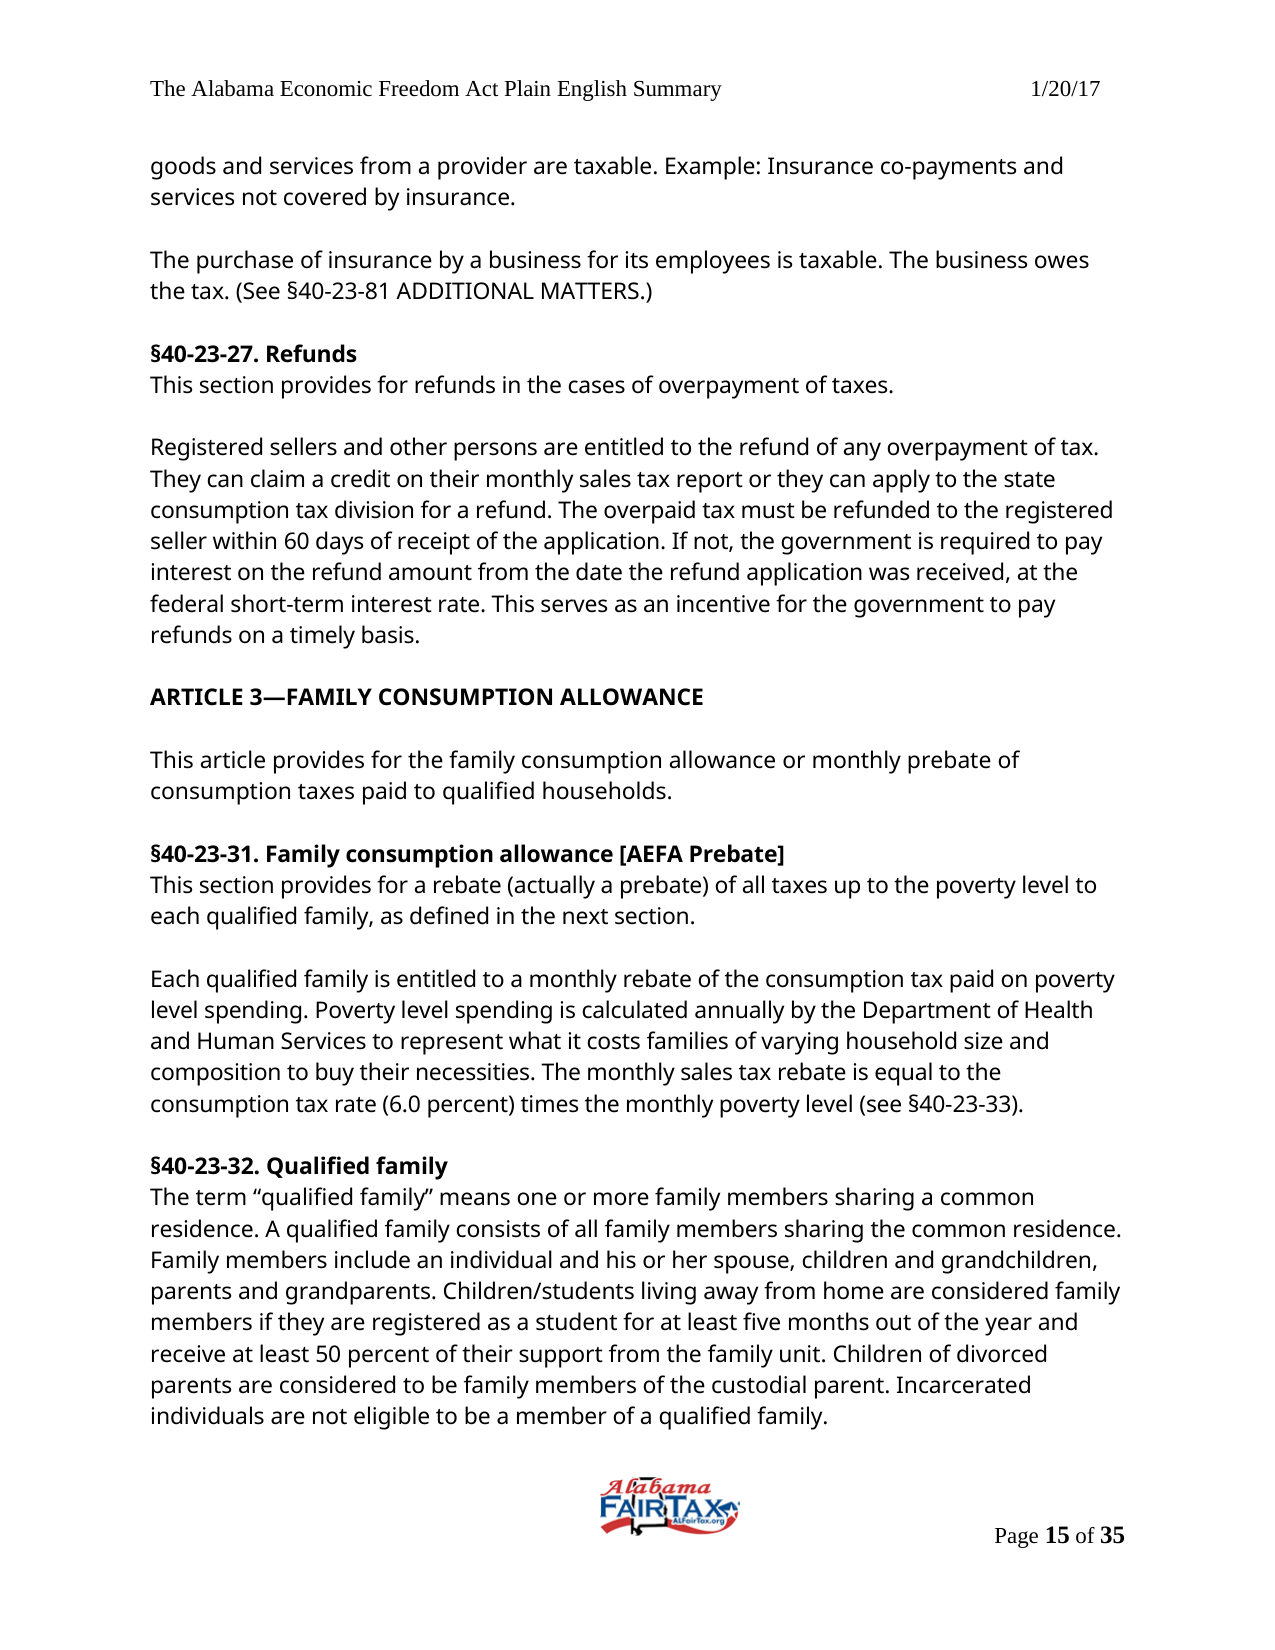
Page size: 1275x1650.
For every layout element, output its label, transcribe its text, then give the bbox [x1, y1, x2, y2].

text The purchase of insurance by a business for its employees is taxable. The business owes the tax. (See §40-23-81 ADDITIONAL MATTERS.) [150, 244, 1125, 306]
text This section provides for refunds in the cases of overpayment of taxes. [150, 369, 1125, 400]
text ARTICLE 3—FAMILY CONSUMPTION ALLOWANCE [150, 681, 1125, 712]
text The term “qualified family” means one or more family members sharing a common residence. A qualified family consists of all family members sharing the common residence. Family members include an individual and his or her spouse, children and grandchildren, parents and grandparents. Children/students living away from home are considered family members if they are registered as a student for at least five months out of the year and receive at least 50 percent of their support from the family unit. Children of divorced parents are considered to be family members of the custodial parent. Incarcerated individuals are not eligible to be a member of a qualified family. [150, 1181, 1125, 1431]
text Each qualified family is entitled to a monthly rebate of the consumption tax paid on poverty level spending. Poverty level spending is calculated annually by the Department of Health and Human Services to represent what it costs families of varying household size and composition to buy their necessities. The monthly sales tax rebate is equal to the consumption tax rate (6.0 percent) times the monthly poverty level (see §40-23-33). [150, 962, 1125, 1119]
text §40-23-27. Refunds [150, 337, 1125, 369]
text §40-23-32. Qualified family [150, 1150, 1125, 1181]
text This section provides for a rebate (actually a prebate) of all taxes up to the poverty level to each qualified family, as defined in the next section. [150, 869, 1125, 931]
text §40-23-31. Family consumption allowance [AEFA Prebate] [150, 837, 1125, 869]
picture [600, 1477, 740, 1544]
text Registered sellers and other persons are entitled to the refund of any overpayment of tax. They can claim a credit on their monthly sales tax report or they can apply to the state consumption tax division for a refund. The overpaid tax must be refunded to the registered seller within 60 days of receipt of the application. If not, the government is required to pay interest on the refund amount from the date the refund application was received, at the federal short-term interest rate. This serves as an incentive for the government to pay refunds on a timely basis. [150, 431, 1125, 650]
text This article provides for the family consumption allowance or monthly prebate of consumption taxes paid to qualified households. [150, 744, 1125, 806]
